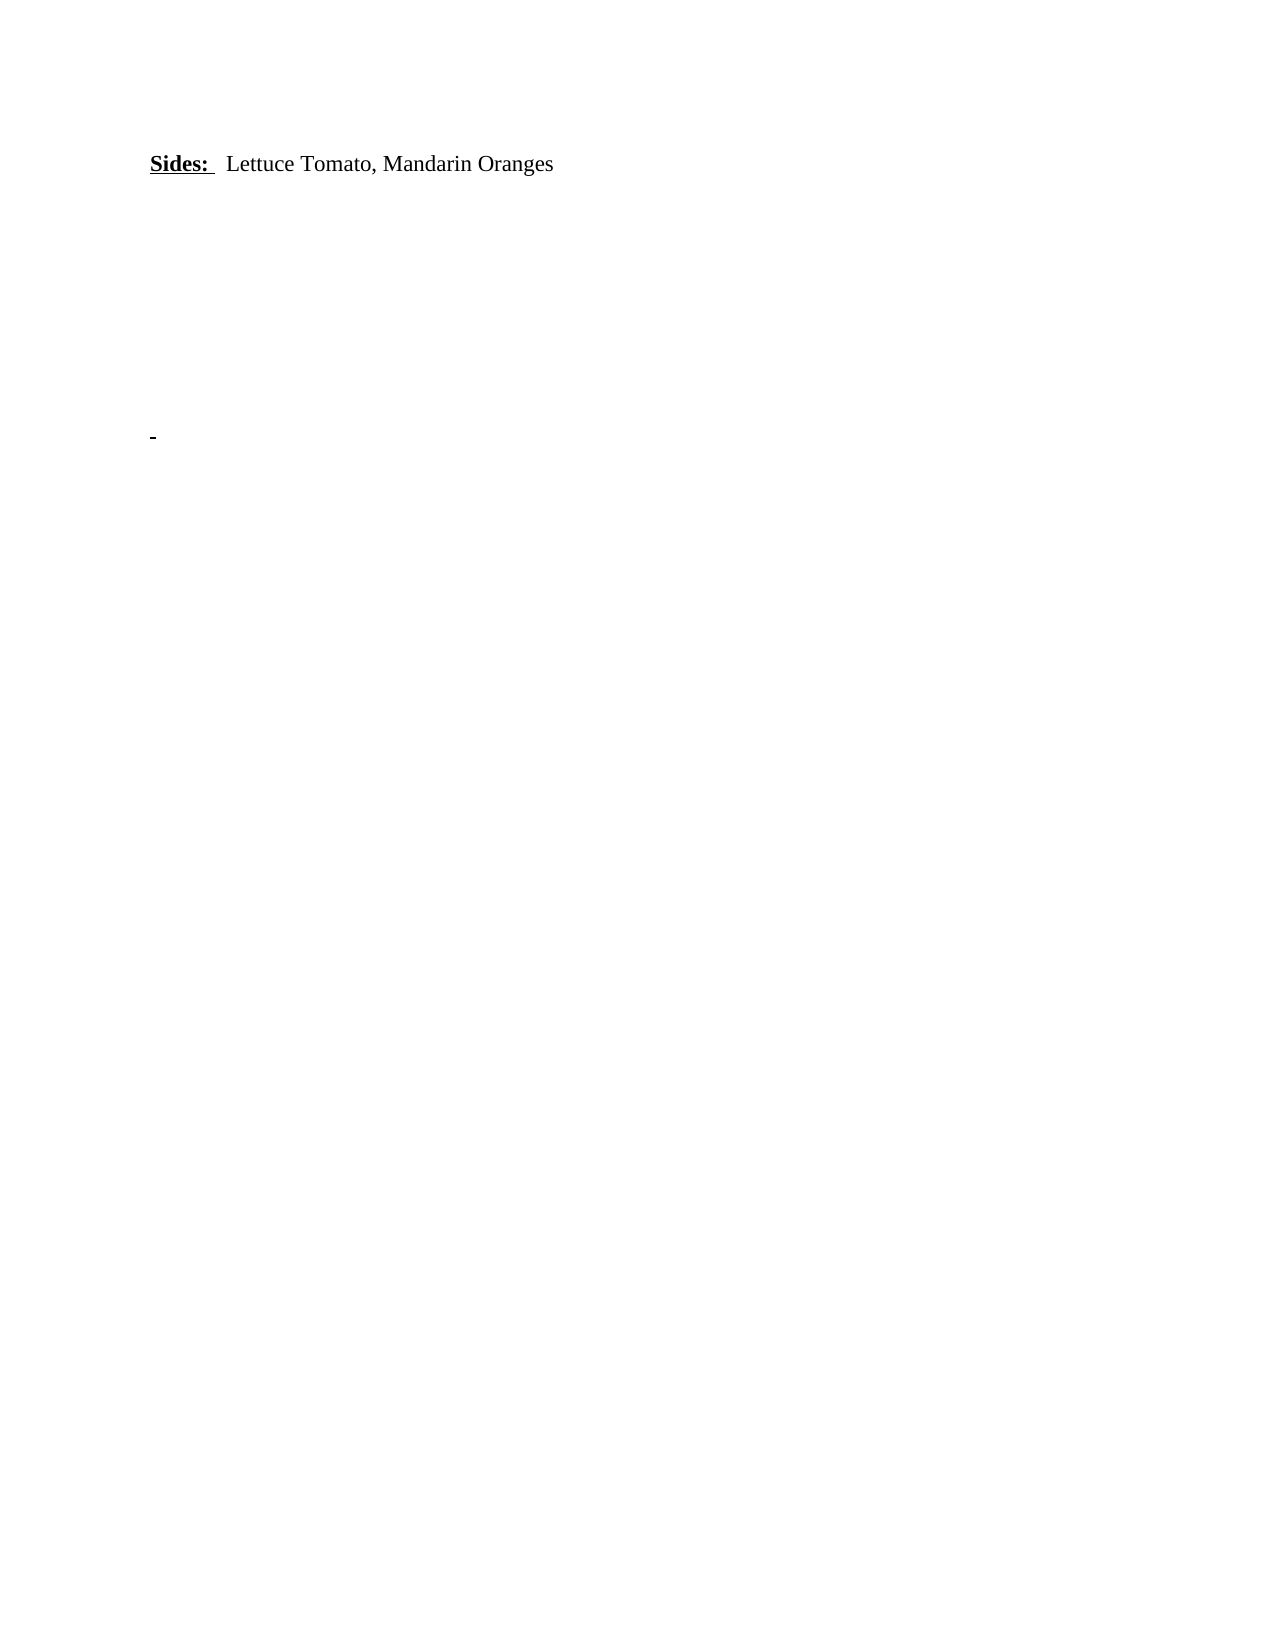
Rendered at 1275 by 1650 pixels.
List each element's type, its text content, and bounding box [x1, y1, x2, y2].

text Sides: Lettuce Tomato, Mandarin Oranges [150, 150, 1125, 176]
